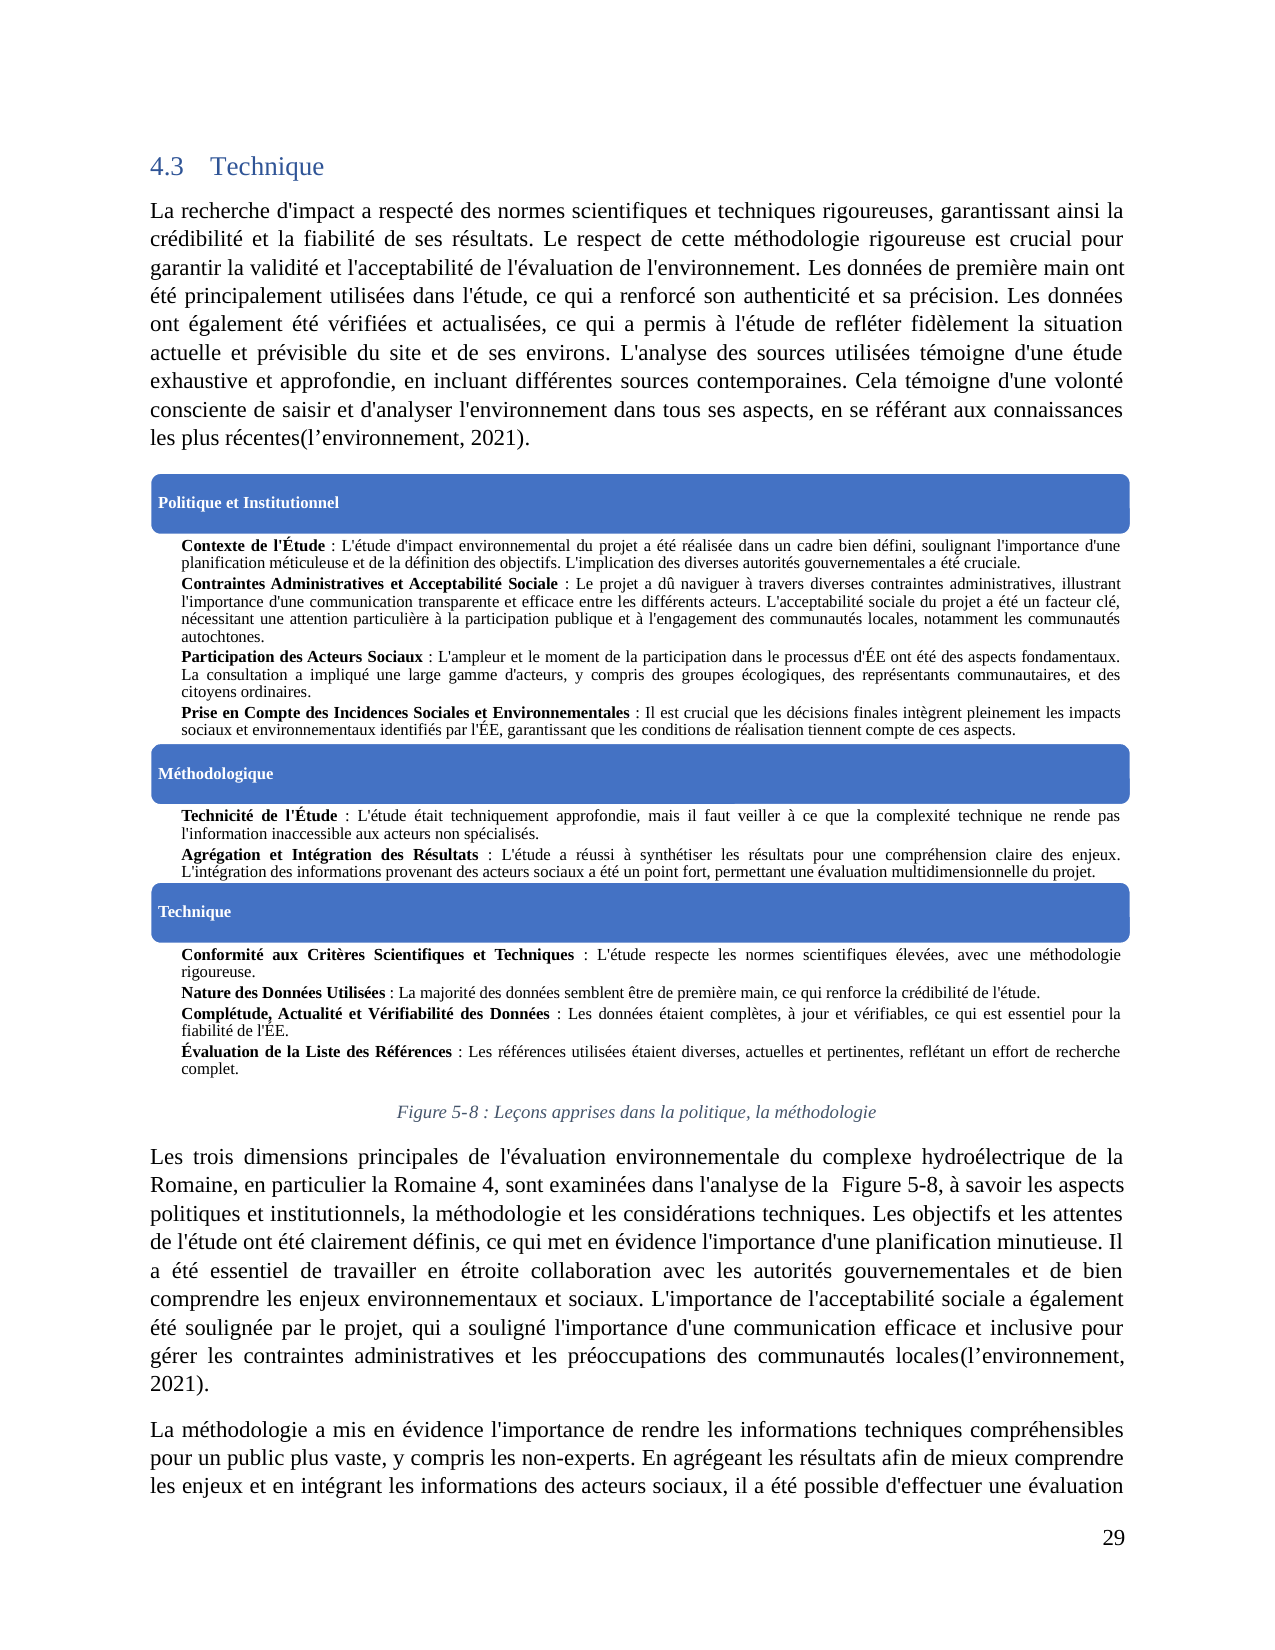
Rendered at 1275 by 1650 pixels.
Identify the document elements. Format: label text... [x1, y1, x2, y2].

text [150, 1416, 1125, 1499]
subtitle Technique [150, 150, 1125, 181]
text La recherche d'impact a respecté des normes scientifiques et techniques rigoureuses, garantissant ainsi la crédibilité et la fiabilité de ses résultats. Le respect de cette méthodologie rigoureuse est crucial pour garantir la validité et l'acceptabilité de l'évaluation de l'environnement. Les données de première main ont été principalement utilisées dans l'étude, ce qui a renforcé son authenticité et sa précision. Les données ont également été vérifiées et actualisées, ce qui a permis à l'étude de refléter fidèlement la situation actuelle et prévisible du site et de ses environs. L'analyse des sources utilisées témoigne d'une étude exhaustive et approfondie, en incluant différentes sources contemporaines. Cela témoigne d'une volonté consciente de saisir et d'analyser l'environnement dans tous ses aspects, en se référant aux connaissances les plus récentes(l’environnement, 2021). [150, 197, 1125, 451]
